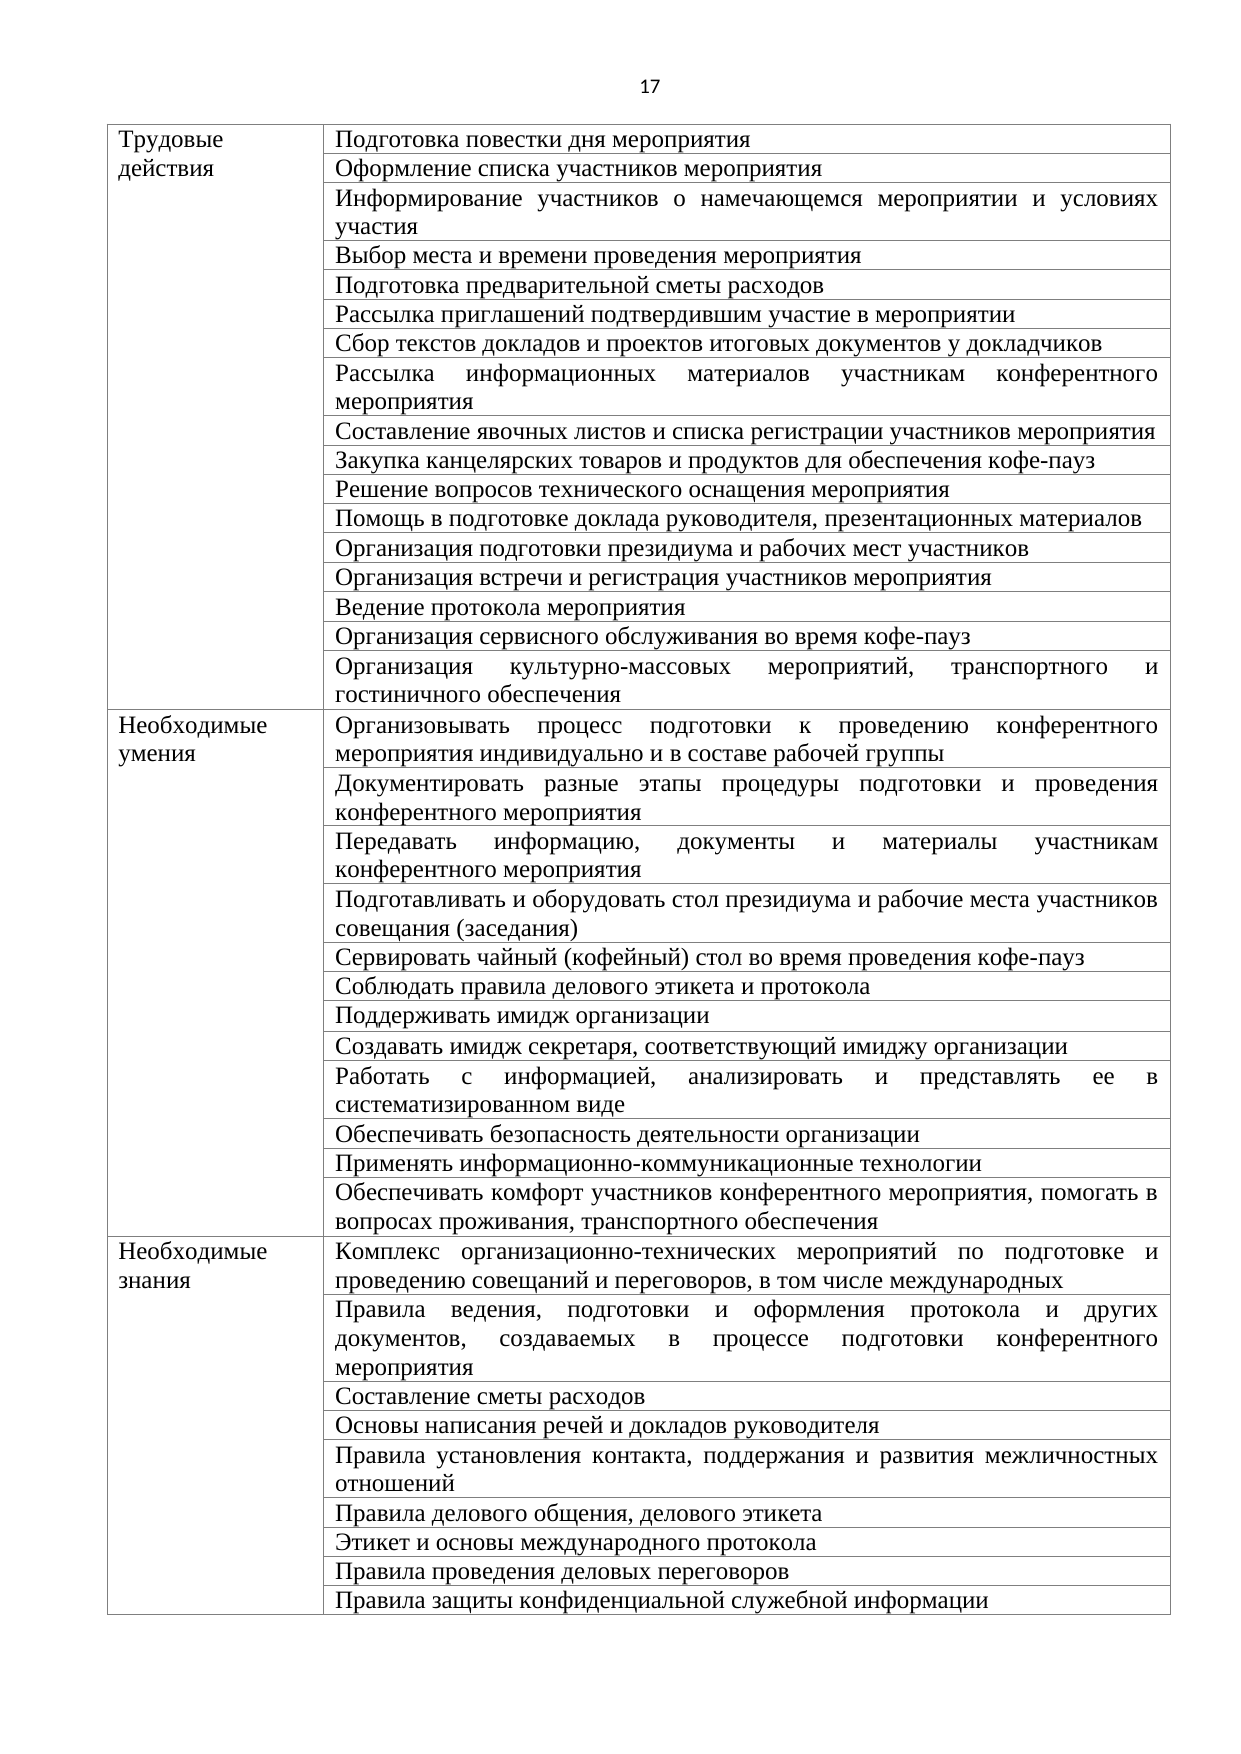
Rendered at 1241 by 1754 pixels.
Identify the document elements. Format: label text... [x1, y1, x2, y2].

table_cell Рассылка информационных материалов участникам конферентного мероприятия [324, 358, 1170, 415]
table_cell Рассылка приглашений подтвердившим участие в мероприятии [324, 300, 1170, 328]
table_cell Сервировать чайный (кофейный) стол во время проведения кофе-пауз [324, 943, 1170, 971]
table_cell Передавать информацию, документы и материалы участникам конферентного мероприятия [324, 826, 1170, 883]
table_cell Подготавливать и оборудовать стол президиума и рабочие места участников совещания (заседания) [324, 884, 1170, 941]
table_cell Правила защиты конфиденциальной служебной информации [324, 1586, 1170, 1614]
table_cell Правила проведения деловых переговоров [324, 1557, 1170, 1585]
table_cell Организация встречи и регистрация участников мероприятия [324, 563, 1170, 591]
table_cell Документировать разные этапы процедуры подготовки и проведения конферентного мероприятия [324, 768, 1170, 825]
table_cell Создавать имидж секретаря, соответствующий имиджу организации [324, 1032, 1170, 1060]
table_cell Обеспечивать безопасность деятельности организации [324, 1119, 1170, 1147]
table_cell Закупка канцелярских товаров и продуктов для обеспечения кофе-пауз [324, 446, 1170, 474]
table_cell Организация культурно-массовых мероприятий, транспортного и гостиничного обеспечения [324, 651, 1170, 709]
table_cell Правила ведения, подготовки и оформления протокола и других документов, создаваемых в процессе подготовки конферентного мероприятия [324, 1295, 1170, 1381]
table_cell Сбор текстов докладов и проектов итоговых документов у докладчиков [324, 329, 1170, 357]
table_cell Подготовка предварительной сметы расходов [324, 270, 1170, 299]
table_cell Правила делового общения, делового этикета [324, 1498, 1170, 1526]
table_cell Подготовка повестки дня мероприятия [324, 125, 1170, 153]
table_cell Обеспечивать комфорт участников конферентного мероприятия, помогать в вопросах проживания, транспортного обеспечения [324, 1178, 1170, 1236]
table_cell Применять информационно-коммуникационные технологии [324, 1149, 1170, 1177]
table_cell Решение вопросов технического оснащения мероприятия [324, 475, 1170, 503]
table_cell Работать с информацией, анализировать и представлять ее в систематизированном виде [324, 1061, 1170, 1118]
table_cell Помощь в подготовке доклада руководителя, презентационных материалов [324, 504, 1170, 532]
table_cell Организация подготовки президиума и рабочих мест участников [324, 533, 1170, 562]
table_cell Правила установления контакта, поддержания и развития межличностных отношений [324, 1440, 1170, 1497]
table_cell Организация сервисного обслуживания во время кофе-пауз [324, 622, 1170, 650]
table_cell Этикет и основы международного протокола [324, 1528, 1170, 1556]
table_cell Ведение протокола мероприятия [324, 592, 1170, 621]
table_cell Составление явочных листов и списка регистрации участников мероприятия [324, 416, 1170, 444]
table_cell Трудовые действия [108, 125, 323, 709]
table_cell Оформление списка участников мероприятия [324, 154, 1170, 182]
table_cell Организовывать процесс подготовки к проведению конферентного мероприятия индивидуально и в составе рабочей группы [324, 710, 1170, 767]
table_cell Необходимые знания [108, 1237, 323, 1614]
table_cell Информирование участников о намечающемся мероприятии и условиях участия [324, 183, 1170, 240]
table_cell Выбор места и времени проведения мероприятия [324, 241, 1170, 269]
table_cell Составление сметы расходов [324, 1382, 1170, 1410]
table_cell Необходимые умения [108, 710, 323, 1236]
table_cell Поддерживать имидж организации [324, 1001, 1170, 1031]
table_cell Соблюдать правила делового этикета и протокола [324, 972, 1170, 1000]
table_cell Комплекс организационно-технических мероприятий по подготовке и проведению совещаний и переговоров, в том числе международных [324, 1237, 1170, 1294]
table_cell Основы написания речей и докладов руководителя [324, 1411, 1170, 1439]
